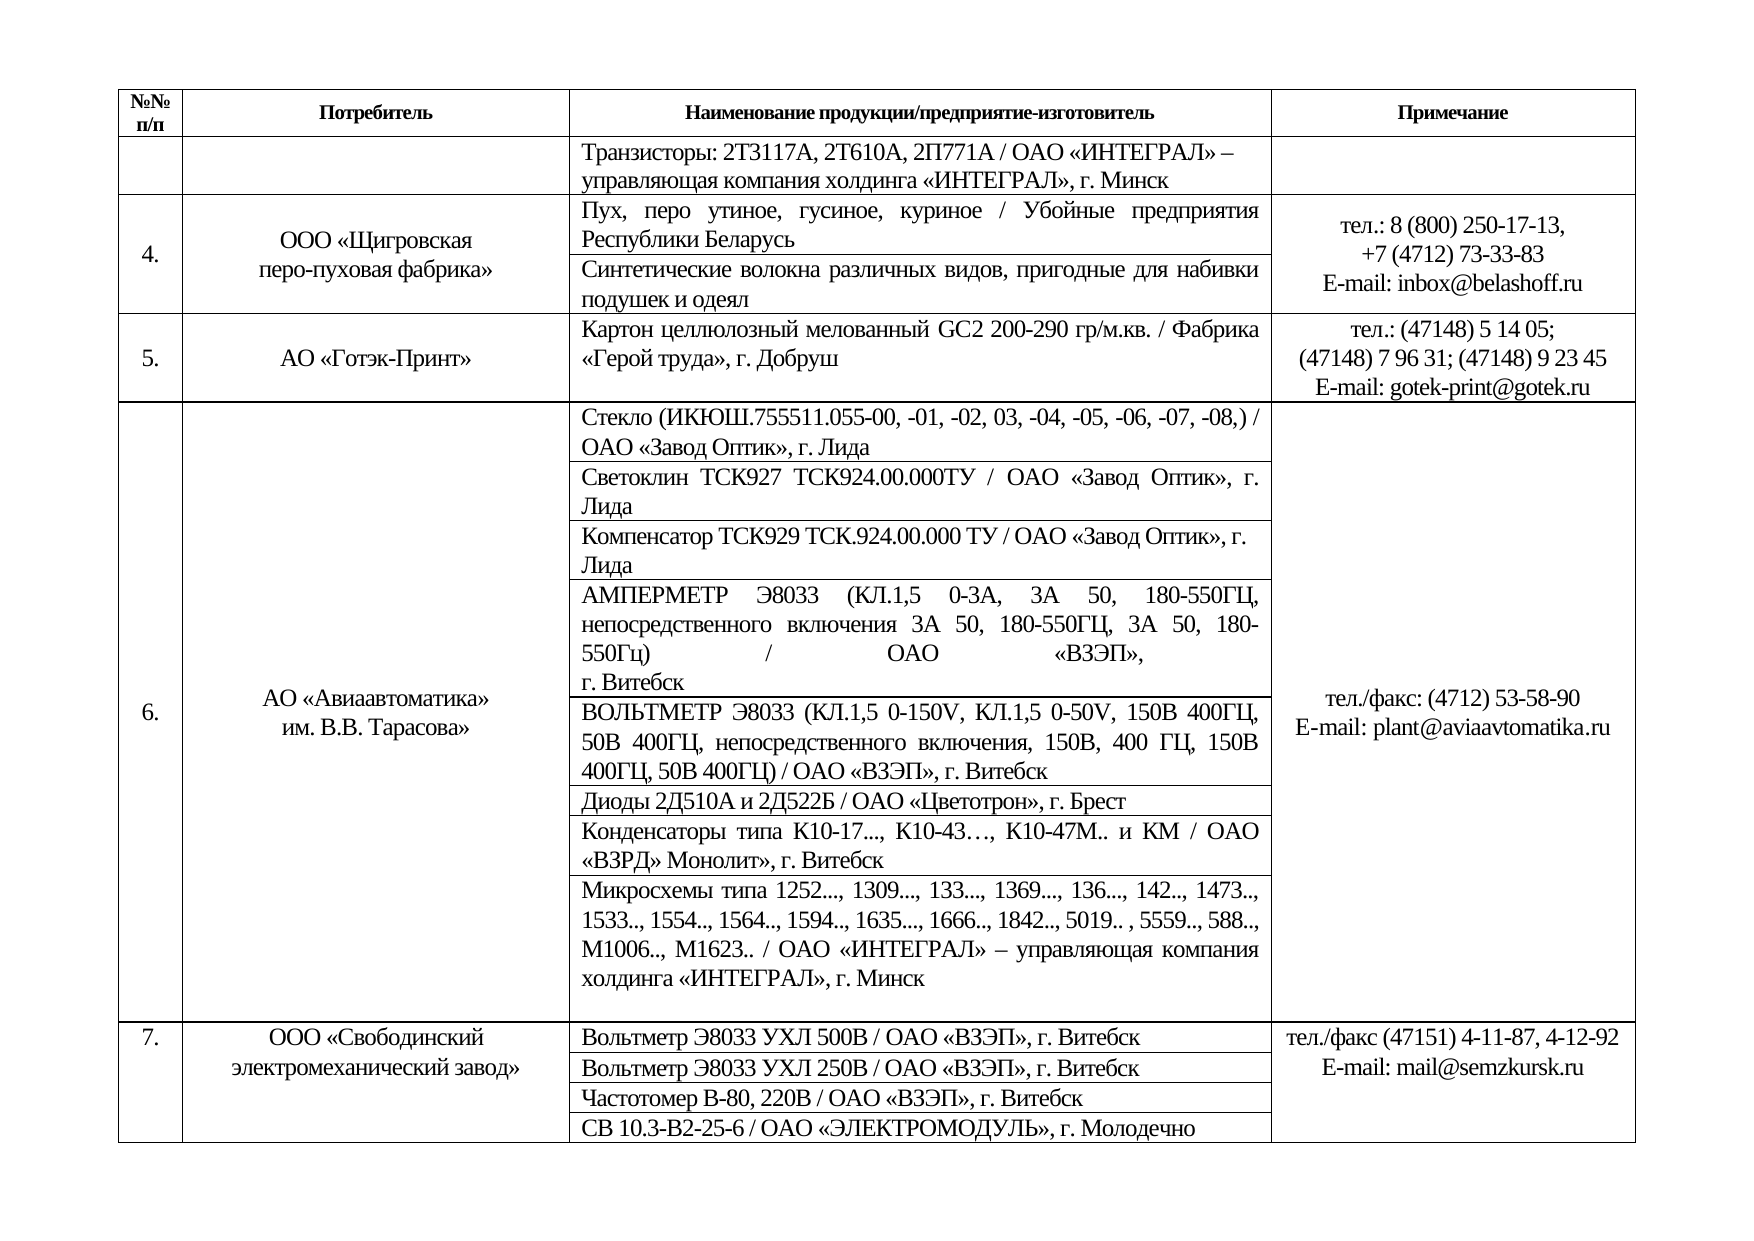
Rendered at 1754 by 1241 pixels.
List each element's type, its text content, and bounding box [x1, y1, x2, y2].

table_cell Конденсаторы типа К10-17..., К10-43…, К10-47М.. и КМ / ОАО «ВЗРД» Монолит», г. Витебск [570, 816, 1271, 874]
table_cell Пух, перо утиное, гусиное, куриное / Убойные предприятия Республики Беларусь [570, 195, 1271, 253]
table_header Наименование продукции/предприятие-изготовитель [570, 90, 1271, 136]
table_header №№ п/п [119, 90, 182, 136]
table_header Потребитель [183, 90, 569, 136]
table_cell Синтетические волокна различных видов, пригодные для набивки подушек и одеял [570, 255, 1271, 313]
table_cell Компенсатор ТСК929 ТСК.924.00.000 ТУ / ОАО «Завод Оптик», г. Лида [570, 521, 1271, 579]
table_cell Вольтметр Э8033 УХЛ 250В / ОАО «ВЗЭП», г. Витебск [570, 1053, 1271, 1082]
table_cell ООО «Щигровская перо-пуховая фабрика» [183, 195, 569, 313]
table_cell 7. [119, 1023, 182, 1142]
table_cell 5. [119, 314, 182, 401]
table_cell Вольтметр Э8033 УХЛ 500В / ОАО «ВЗЭП», г. Витебск [570, 1023, 1271, 1052]
table_cell Стекло (ИКЮШ.755511.055-00, -01, -02, 03, -04, -05, -06, -07, -08,) / ОАО «Завод Оптик», г. Лида [570, 403, 1271, 461]
table_cell 6. [119, 403, 182, 1021]
table_cell СВ 10.3-В2-25-6 / ОАО «ЭЛЕКТРОМОДУЛЬ», г. Молодечно [570, 1113, 1271, 1142]
table_cell АО «Готэк-Принт» [183, 314, 569, 401]
table_cell тел./факс: (4712) 53-58-90 E-mail: plant@aviaavtomatika.ru [1272, 403, 1635, 1021]
table_cell Микросхемы типа 1252..., 1309..., 133..., 1369..., 136..., 142.., 1473.., 1533.., 1554.., 1564.., 1594.., 1635..., 1666.., 1842.., 5019.. , 5559.., 588.., М1006.., М1623.. / ОАО «ИНТЕГРАЛ» – управляющая компания холдинга «ИНТЕГРАЛ», г. Минск [570, 876, 1271, 1021]
table_cell ВОЛЬТМЕТР Э8033 (КЛ.1,5 0-150V, КЛ.1,5 0-50V, 150В 400ГЦ, 50В 400ГЦ, непосредственного включения, 150В, 400 ГЦ, 150В 400ГЦ, 50В 400ГЦ) / ОАО «ВЗЭП», г. Витебск [570, 698, 1271, 785]
table_cell тел./факс (47151) 4-11-87, 4-12-92 E-mail: mail@semzkursk.ru [1272, 1023, 1635, 1142]
table_cell АМПЕРМЕТР Э8033 (КЛ.1,5 0-3А, 3А 50, 180-550ГЦ, непосредственного включения 3А 50, 180-550ГЦ, 3А 50, 180-550Гц) / ОАО «ВЗЭП», г. Витебск [570, 580, 1271, 696]
table_cell ООО «Свободинский электромеханический завод» [183, 1023, 569, 1142]
table_cell тел.: 8 (800) 250-17-13, +7 (4712) 73-33-83 E-mail: inbox@belashoff.ru [1272, 195, 1635, 313]
table_header Примечание [1272, 90, 1635, 136]
table_cell Диоды 2Д510А и 2Д522Б / ОАО «Цветотрон», г. Брест [570, 786, 1271, 815]
table_cell Светоклин ТСК927 ТСК924.00.000ТУ / ОАО «Завод Оптик», г. Лида [570, 462, 1271, 520]
table_cell Транзисторы: 2Т3117А, 2Т610А, 2П771А / ОАО «ИНТЕГРАЛ» –управляющая компания холдинга «ИНТЕГРАЛ», г. Минск [570, 137, 1271, 194]
table_cell Картон целлюлозный мелованный GC2 200-290 гр/м.кв. / Фабрика «Герой труда», г. Добруш [570, 314, 1271, 401]
table_cell тел.: (47148) 5 14 05; (47148) 7 96 31; (47148) 9 23 45 E-mail: gotek-print@gotek.ru [1272, 314, 1635, 401]
table_cell АО «Авиаавтоматика» им. В.В. Тарасова» [183, 403, 569, 1021]
table_cell Частотомер В-80, 220В / ОАО «ВЗЭП», г. Витебск [570, 1083, 1271, 1112]
table_cell 4. [119, 195, 182, 313]
